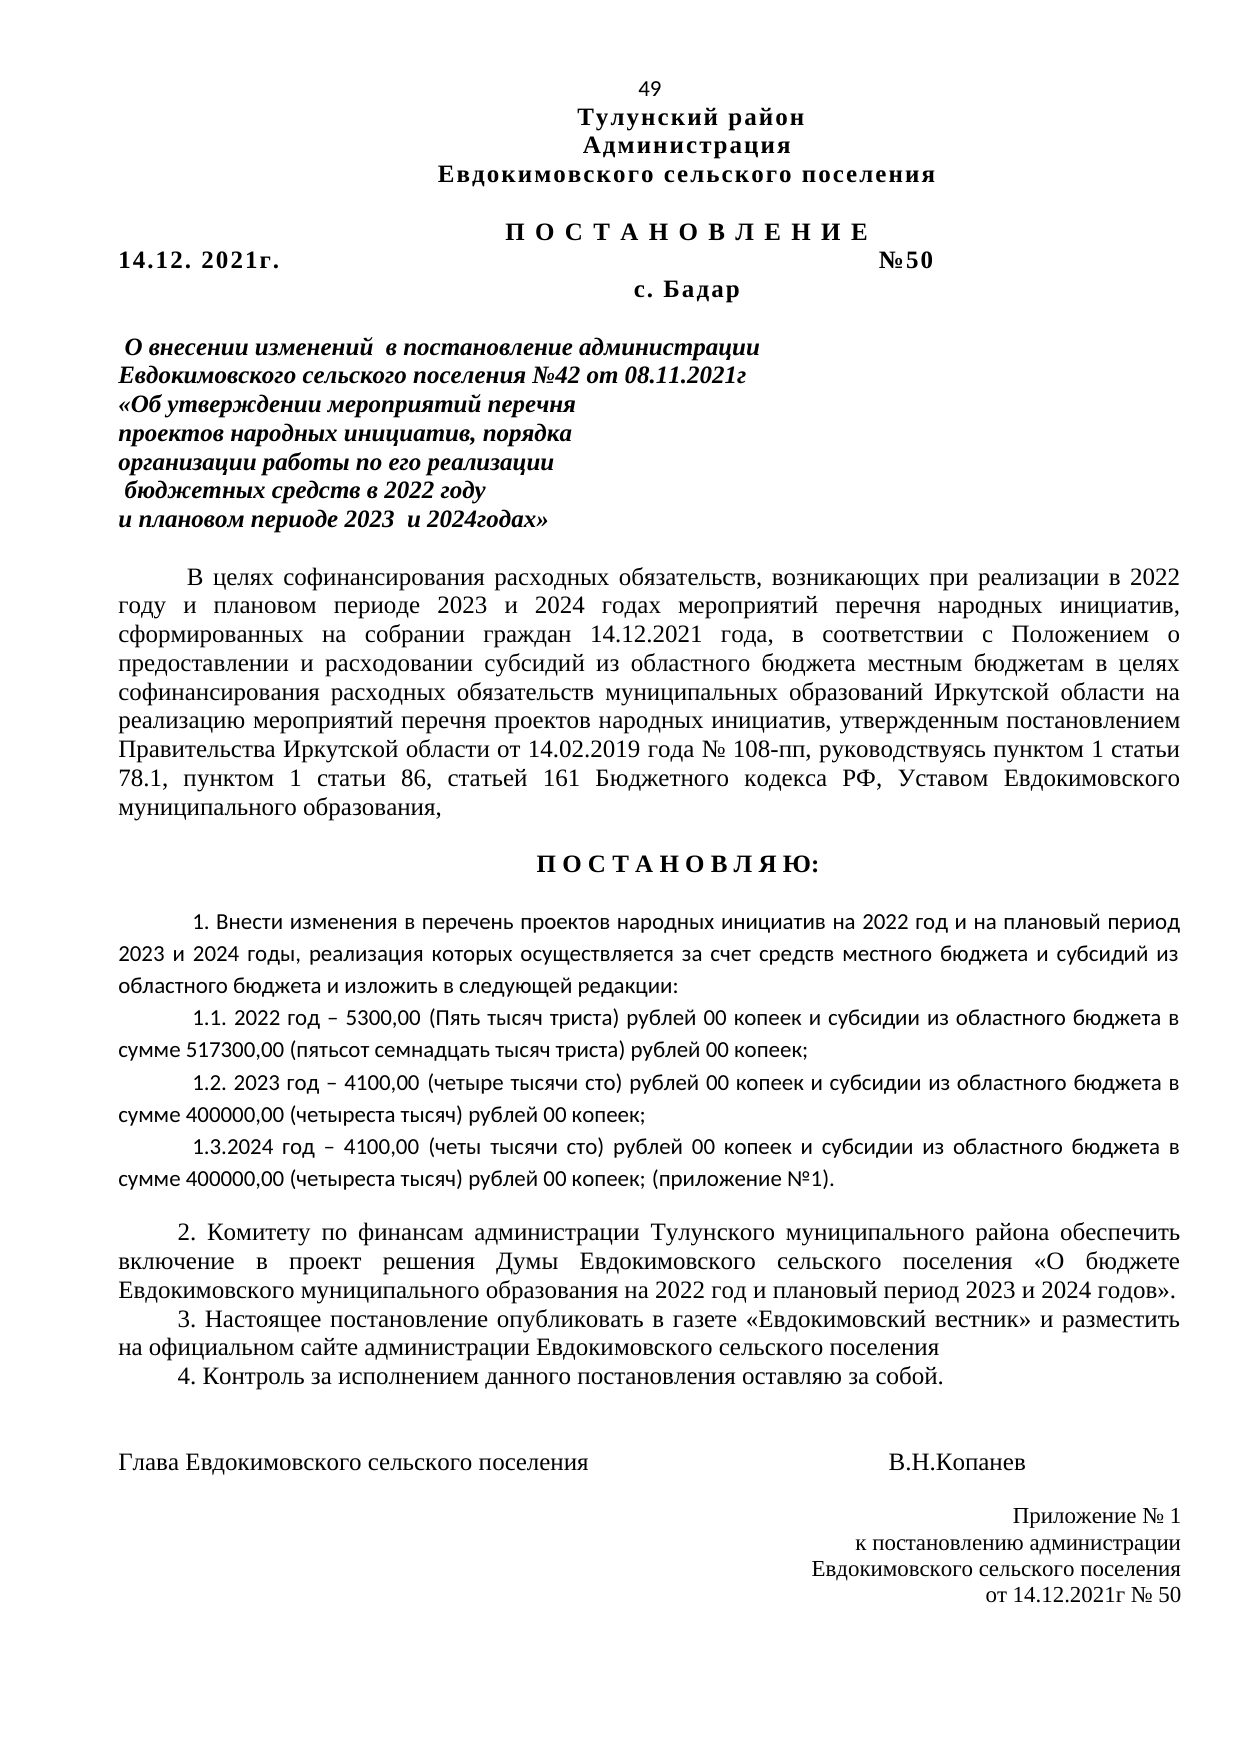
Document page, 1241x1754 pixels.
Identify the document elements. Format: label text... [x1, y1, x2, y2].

text 2. Комитету по финансам администрации Тулунского муниципального района обеспечить включение в проект решения Думы Евдокимовского сельского поселения «О бюджете Евдокимовского муниципального образования на 2022 год и плановый период 2023 и 2024 годов». [118, 1217, 1181, 1304]
list 1. Внести изменения в перечень проектов народных инициатив на 2022 год и на плановый период 2023 и 2024 годы, реализация которых осуществляется за счет средств местного бюджета и субсидий из областного бюджета и изложить в следующей редакции: [118, 907, 1181, 999]
list 1.2. 2023 год – 4100,00 (четыре тысячи сто) рублей 00 копеек и субсидии из областного бюджета в сумме 400000,00 (четыреста тысяч) рублей 00 копеек; [118, 1068, 1181, 1128]
text организации работы по его реализации [118, 447, 1181, 476]
text Администрация [118, 131, 1181, 159]
text Глава Евдокимовского сельского поселения В.Н.Копанев [118, 1447, 1181, 1476]
text Евдокимовского сельского поселения №42 от 08.11.2021г [118, 361, 1181, 389]
text Приложение № 1 [118, 1502, 1181, 1529]
text к постановлению администрации [118, 1529, 1181, 1555]
text 4. Контроль за исполнением данного постановления оставляю за собой. [118, 1361, 1181, 1390]
text Евдокимовского сельского поселения [118, 159, 1181, 188]
text О внесении изменений в постановление администрации [118, 332, 1181, 361]
text проектов народных инициатив, порядка [118, 418, 1181, 447]
text Тулунский район [118, 102, 1181, 131]
text и плановом периоде 2023 и 2024годах» [118, 504, 1181, 533]
text бюджетных средств в 2022 году [118, 476, 1181, 504]
list 1.1. 2022 год – 5300,00 (Пять тысяч триста) рублей 00 копеек и субсидии из областного бюджета в сумме 517300,00 (пятьсот семнадцать тысяч триста) рублей 00 копеек; [118, 1003, 1181, 1064]
text с. Бадар [118, 274, 1181, 303]
text 3. Настоящее постановление опубликовать в газете «Евдокимовский вестник» и разместить на официальном сайте администрации Евдокимовского сельского поселения [118, 1304, 1181, 1361]
text В целях софинансирования расходных обязательств, возникающих при реализации в 2022 году и плановом периоде 2023 и 2024 годах мероприятий перечня народных инициатив, сформированных на собрании граждан 14.12.2021 года, в соответствии с Положением о предоставлении и расходовании субсидий из областного бюджета местным бюджетам в целях софинансирования расходных обязательств муниципальных образований Иркутской области на реализацию мероприятий перечня проектов народных инициатив, утвержденным постановлением Правительства Иркутской области от 14.02.2019 года № 108-пп, руководствуясь пунктом 1 статьи 78.1, пунктом 1 статьи 86, статьей 161 Бюджетного кодекса РФ, Уставом Евдокимовского муниципального образования, [118, 562, 1181, 821]
text от 14.12.2021г № 50 [118, 1582, 1181, 1608]
text Евдокимовского сельского поселения [118, 1555, 1181, 1582]
list 1.3.2024 год – 4100,00 (четы тысячи сто) рублей 00 копеек и субсидии из областного бюджета в сумме 400000,00 (четыреста тысяч) рублей 00 копеек; (приложение №1). [118, 1132, 1181, 1192]
text 14.12. 2021г. №50 [118, 246, 1181, 274]
text П О С Т А Н О В Л Я Ю: [118, 849, 1181, 878]
text П О С Т А Н О В Л Е Н И Е [118, 217, 1181, 246]
text «Об утверждении мероприятий перечня [118, 389, 1181, 418]
